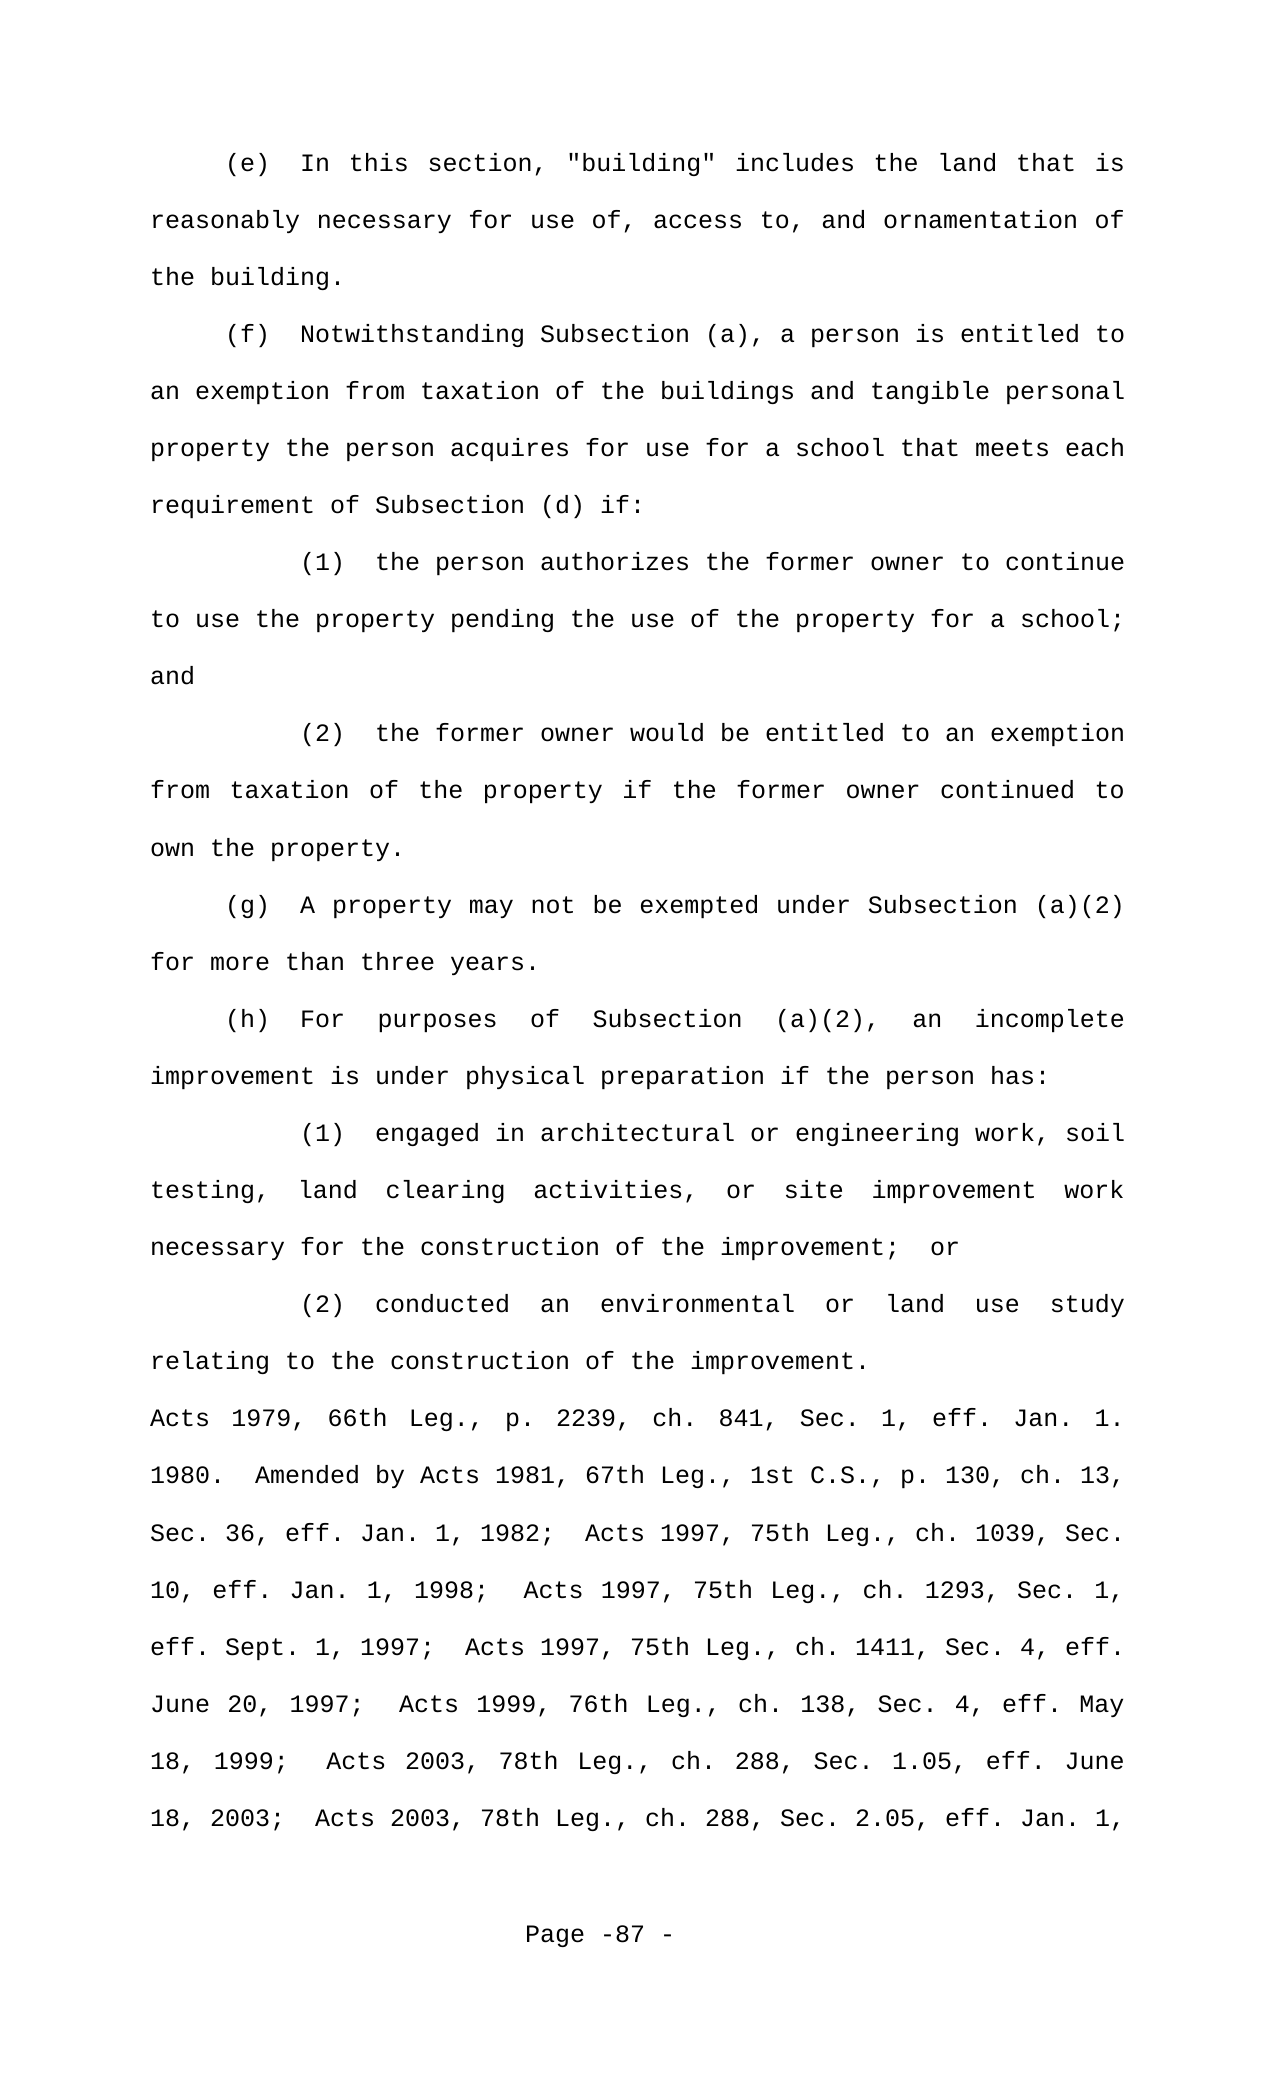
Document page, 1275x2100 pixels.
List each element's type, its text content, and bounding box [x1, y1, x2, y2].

text (g) A property may not be exempted under Subsection (a)(2) for more than three years. [150, 892, 1125, 978]
text (1) the person authorizes the former owner to continue to use the property pending the use of the property for a school; and [150, 549, 1125, 692]
text (2) the former owner would be entitled to an exemption from taxation of the property if the former owner continued to own the property. [150, 721, 1125, 863]
text (1) engaged in architectural or engineering work, soil testing, land clearing activities, or site improvement work necessary for the construction of the improvement; or [150, 1120, 1125, 1263]
text (h) For purposes of Subsection (a)(2), an incomplete improvement is under physical preparation if the person has: [150, 1006, 1125, 1092]
text (2) conducted an environmental or land use study relating to the construction of the improvement. [150, 1292, 1125, 1377]
text (f) Notwithstanding Subsection (a), a person is entitled to an exemption from taxation of the buildings and tangible personal property the person acquires for use for a school that meets each requirement of Subsection (d) if: [150, 321, 1125, 521]
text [150, 1406, 1125, 1834]
text (e) In this section, "building" includes the land that is reasonably necessary for use of, access to, and ornamentation of the building. [150, 150, 1125, 293]
